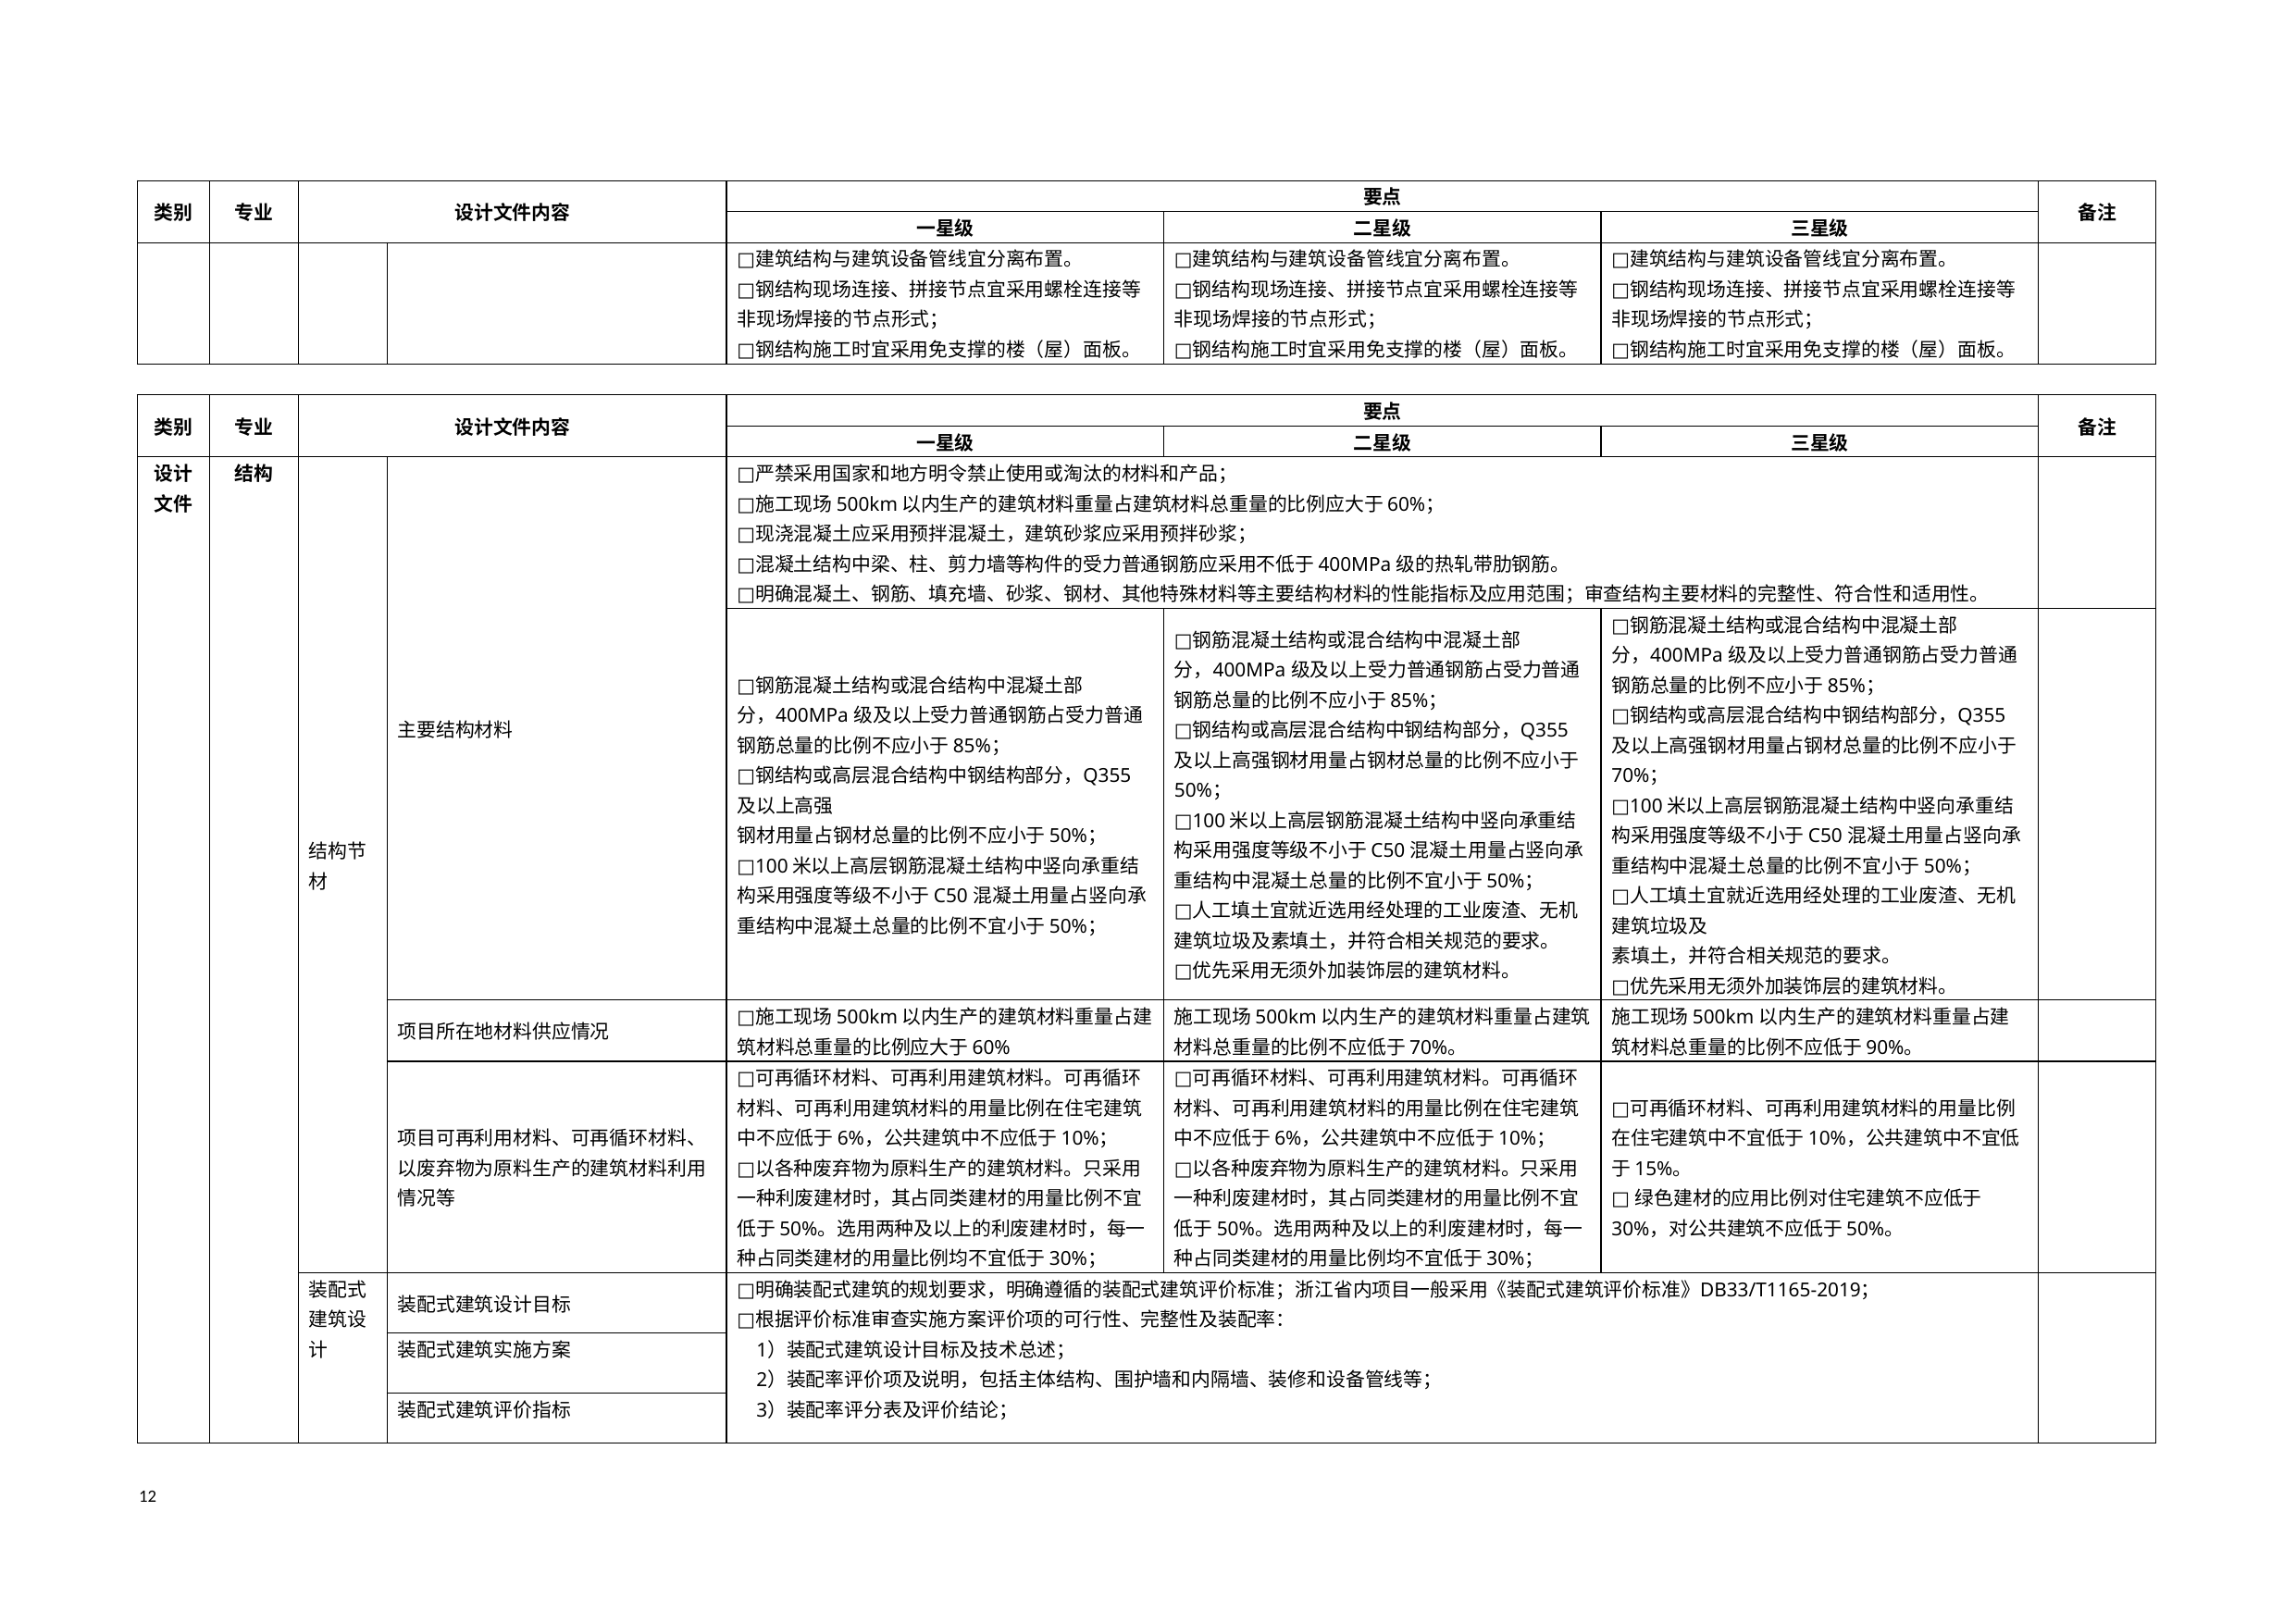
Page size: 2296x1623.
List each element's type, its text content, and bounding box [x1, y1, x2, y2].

table_cell 二星级 [1164, 212, 1600, 242]
table_cell 三星级 [1602, 427, 2038, 456]
table_header 类别 [138, 395, 209, 456]
table_cell 结构节材 [299, 457, 387, 1272]
table_header 备注 [2039, 181, 2155, 242]
table_cell □严禁采用国家和地方明令禁止使用或淘汰的材料和产品； □施工现场500km以内生产的建筑材料重量占建筑材料总重量的比例应大于60%； □现浇混凝土应采用预拌混凝土，建筑砂浆应采用预拌砂浆； □混凝土结构中梁、柱、剪力墙等构件的受力普通钢筋应采用不低于400MPa 级的热轧带肋钢筋。 □明确混凝土、钢筋、填充墙、砂浆、钢材、其他特殊材料等主要结构材料的性能指标及应用范围；审查结构主要材料的完整性、符合性和适用性。 [727, 457, 2038, 608]
table_cell □钢筋混凝土结构或混合结构中混凝土部分，400MPa 级及以上受力普通钢筋占受力普通钢筋总量的比例不应小于85%； □钢结构或高层混合结构中钢结构部分，Q355 及以上高强钢材用量占钢材总量的比例不应小于50%； □100米以上高层钢筋混凝土结构中竖向承重结构采用强度等级不小于C50 混凝土用量占竖向承重结构中混凝土总量的比例不宜小于50%； □人工填土宜就近选用经处理的工业废渣、无机建筑垃圾及素填土，并符合相关规范的要求。 □优先采用无须外加装饰层的建筑材料。 [1164, 609, 1600, 999]
table_header 设计文件内容 [299, 395, 726, 456]
table_cell □可再循环材料、可再利用建筑材料的用量比例在住宅建筑中不宜低于10%，公共建筑中不宜低于15%。 □ 绿色建材的应用比例对住宅建筑不应低于30%，对公共建筑不应低于50%。 [1602, 1062, 2038, 1272]
table_cell 一星级 [727, 212, 1163, 242]
table_cell 施工现场500km以内生产的建筑材料重量占建筑材料总重量的比例不应低于70%。 [1164, 1000, 1600, 1060]
table_cell [2039, 1062, 2155, 1272]
table_cell 施工现场500km 以内生产的建筑材料重量占建筑材料总重量的比例不应低于90%。 [1602, 1000, 2038, 1060]
table_header 类别 [138, 181, 209, 242]
table_cell □施工现场500km以内生产的建筑材料重量占建筑材料总重量的比例应大于60% [727, 1000, 1163, 1060]
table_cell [1602, 243, 2038, 364]
table_cell 装配式建筑实施方案 [388, 1333, 726, 1393]
table_cell 项目可再利用材料、可再循环材料、以废弃物为原料生产的建筑材料利用情况等 [388, 1062, 726, 1272]
table_cell [2039, 609, 2155, 999]
table_header 备注 [2039, 395, 2155, 456]
table_cell 项目所在地材料供应情况 [388, 1000, 726, 1060]
table_cell 装配式建筑设计目标 [388, 1273, 726, 1332]
table_cell □可再循环材料、可再利用建筑材料。可再循环材料、可再利用建筑材料的用量比例在住宅建筑中不应低于6%，公共建筑中不应低于10%； □以各种废弃物为原料生产的建筑材料。只采用一种利废建材时，其占同类建材的用量比例不宜低于50%。选用两种及以上的利废建材时，每一种占同类建材的用量比例均不宜低于30%； [1164, 1062, 1600, 1272]
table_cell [1164, 243, 1600, 364]
table_cell [2039, 1000, 2155, 1060]
table_cell 三星级 [1602, 212, 2038, 242]
table_cell 主要结构材料 [388, 457, 726, 999]
table_cell □可再循环材料、可再利用建筑材料。可再循环材料、可再利用建筑材料的用量比例在住宅建筑中不应低于6%，公共建筑中不应低于10%； □以各种废弃物为原料生产的建筑材料。只采用一种利废建材时，其占同类建材的用量比例不宜低于50%。选用两种及以上的利废建材时，每一种占同类建材的用量比例均不宜低于30%； [727, 1062, 1163, 1272]
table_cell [727, 243, 1163, 364]
table_cell 二星级 [1164, 427, 1600, 456]
table_header 要点 [727, 395, 2038, 426]
table_header 设计文件内容 [299, 181, 726, 242]
table_header 专业 [210, 181, 298, 242]
table_cell 结构 [210, 457, 298, 1442]
table_cell 装配式建筑评价指标 [388, 1394, 726, 1442]
table_cell 一星级 [727, 427, 1163, 456]
table_cell □明确装配式建筑的规划要求，明确遵循的装配式建筑评价标准；浙江省内项目一般采用《装配式建筑评价标准》DB33/T1165-2019； □根据评价标准审查实施方案评价项的可行性、完整性及装配率： 1）装配式建筑设计目标及技术总述； 2）装配率评价项及说明，包括主体结构、围护墙和内隔墙、装修和设备管线等； 3）装配率评分表及评价结论； 4）其他需要说明的问题，包括主要节点和图纸。 [727, 1273, 2038, 1442]
table_cell □钢筋混凝土结构或混合结构中混凝土部分，400MPa 级及以上受力普通钢筋占受力普通钢筋总量的比例不应小于85%； □钢结构或高层混合结构中钢结构部分，Q355 及以上高强 钢材用量占钢材总量的比例不应小于50%； □100米以上高层钢筋混凝土结构中竖向承重结构采用强度等级不小于C50 混凝土用量占竖向承重结构中混凝土总量的比例不宜小于50%； [727, 609, 1163, 999]
table_header 要点 [727, 181, 2038, 211]
table_cell □钢筋混凝土结构或混合结构中混凝土部分，400MPa 级及以上受力普通钢筋占受力普通钢筋总量的比例不应小于85%； □钢结构或高层混合结构中钢结构部分，Q355 及以上高强钢材用量占钢材总量的比例不应小于70%； □100米以上高层钢筋混凝土结构中竖向承重结构采用强度等级不小于C50 混凝土用量占竖向承重结构中混凝土总量的比例不宜小于50%； □人工填土宜就近选用经处理的工业废渣、无机建筑垃圾及 素填土，并符合相关规范的要求。 □优先采用无须外加装饰层的建筑材料。 [1602, 609, 2038, 999]
table_cell [2039, 457, 2155, 608]
table_header 专业 [210, 395, 298, 456]
table_cell 装配式建筑设计 [299, 1273, 387, 1442]
table_cell 设计文件 [138, 457, 209, 1442]
table_cell [2039, 1273, 2155, 1442]
